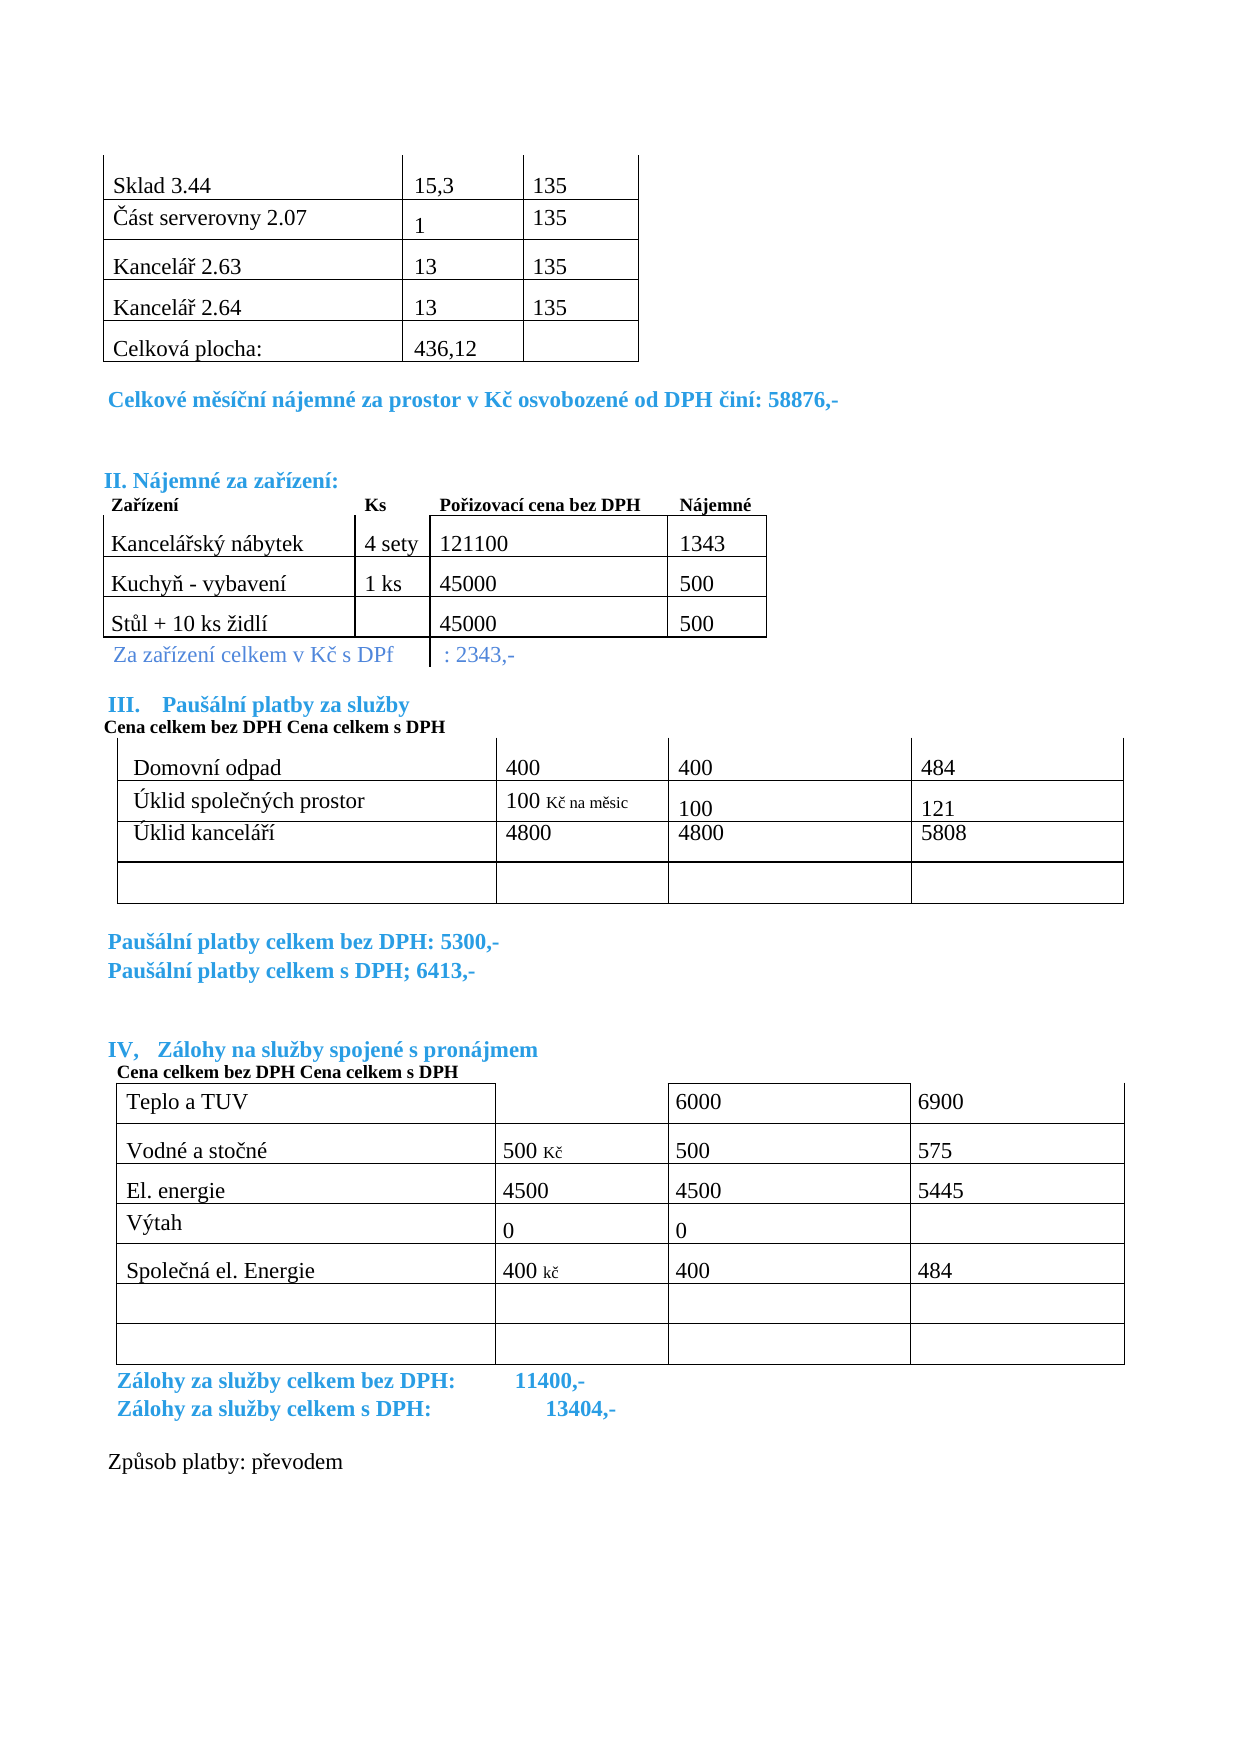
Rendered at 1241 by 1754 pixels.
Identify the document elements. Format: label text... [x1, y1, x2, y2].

table_cell Úklid kanceláří [118, 822, 496, 861]
table_cell Kuchyň - vybavení [104, 557, 354, 596]
table_cell Stůl + 10 ks židlí [104, 597, 354, 636]
table_cell Společná el. Energie [117, 1244, 495, 1283]
text Zálohy za služby celkem bez DPH: 11400,- [117, 1365, 1124, 1394]
table_cell [496, 1324, 668, 1364]
table_header 400 [669, 738, 911, 780]
table_cell El. energie [117, 1164, 495, 1203]
table_cell 100 Kč na měsic [497, 781, 668, 821]
text Způsob platby: převodem [108, 1451, 1137, 1474]
table_cell 100 [669, 781, 911, 821]
text Cena celkem bez DPH Cena celkem s DPH [103, 719, 1137, 737]
table_cell 575 [911, 1124, 1124, 1163]
list Zálohy na služby spojené s pronájmem [108, 1039, 1137, 1062]
table_header Domovní odpad [118, 738, 496, 780]
table_cell Za zařízení celkem v Kč s DPf [104, 638, 429, 667]
table_cell Úklid společných prostor [118, 781, 496, 821]
table_cell 0 [496, 1204, 668, 1243]
table_cell [911, 1204, 1124, 1243]
table_cell [669, 1324, 910, 1364]
table_cell 4800 [497, 822, 668, 861]
table_cell 121 [912, 781, 1123, 821]
table_cell 4800 [669, 822, 911, 861]
table_header 400 [497, 738, 668, 780]
table_cell [496, 1284, 668, 1323]
table_cell [117, 1324, 495, 1364]
table_cell [524, 321, 638, 361]
table_cell [911, 1324, 1124, 1364]
table_cell 5808 [912, 822, 1123, 861]
text Celkové měsíční nájemné za prostor v Kč osvobozené od DPH činí: 58876,- [108, 389, 1137, 412]
table_cell [911, 1284, 1124, 1323]
table_cell [912, 863, 1123, 903]
table_cell [356, 597, 429, 636]
table_header 6900 [911, 1083, 1124, 1122]
table_header 135 [524, 155, 638, 198]
table_cell Kancelářský nábytek [104, 515, 354, 556]
table_cell 500 [668, 557, 766, 596]
table_cell Kancelář 2.63 [104, 240, 402, 279]
table_cell Výtah [117, 1204, 495, 1243]
table_header Nájemné [668, 493, 766, 515]
text Paušální platby celkem bez DPH: 5300,- Paušální platby celkem s DPH; 6413,- [108, 926, 533, 984]
table_cell 1343 [668, 516, 766, 556]
table_cell 1 ks [356, 557, 429, 596]
table_header Zařízení [104, 493, 355, 515]
table_header [496, 1083, 668, 1122]
table_cell 135 [524, 240, 638, 279]
table_cell [117, 1284, 495, 1323]
text Zálohy za služby celkem s DPH: 13404,- [117, 1394, 1124, 1422]
table_cell [669, 863, 911, 903]
table_cell [497, 863, 668, 903]
table_cell 121100 [431, 516, 667, 556]
table_header 484 [912, 738, 1123, 780]
table_cell 135 [524, 200, 638, 238]
table_cell 13 [403, 240, 523, 279]
table_cell 5445 [911, 1164, 1124, 1203]
table_cell 4500 [669, 1164, 910, 1203]
table_header Sklad 3.44 [104, 155, 402, 198]
list Paušální platby za služby [108, 694, 1137, 717]
table_cell Celková plocha: [104, 321, 402, 361]
table_cell Vodné a stočné [117, 1124, 495, 1163]
table_cell 135 [524, 280, 638, 319]
table_cell Kancelář 2.64 [104, 280, 402, 319]
table_cell 400 kč [496, 1244, 668, 1283]
table_cell Část serverovny 2.07 [104, 200, 402, 238]
table_cell [669, 1284, 910, 1323]
table_cell 0 [669, 1204, 910, 1243]
table_cell 484 [911, 1244, 1124, 1283]
table_cell 400 [669, 1244, 910, 1283]
text II. Nájemné za zařízení: [103, 470, 1137, 493]
table_cell 45000 [431, 557, 667, 596]
table_cell 500 [669, 1124, 910, 1163]
table_header Teplo a TUV [117, 1084, 495, 1122]
table_cell [118, 863, 496, 903]
table_cell 4 sety [356, 515, 429, 556]
table_header Pořizovací cena bez DPH [430, 493, 668, 515]
table_header 15,3 [403, 155, 523, 198]
table_cell 436,12 [403, 321, 523, 361]
table_cell 4500 [496, 1164, 668, 1203]
table_cell 45000 [431, 597, 667, 636]
table_cell : 2343,- [431, 638, 766, 667]
table_cell 500 [668, 597, 766, 636]
table_cell 500 Kč [496, 1124, 668, 1163]
table_cell 13 [403, 280, 523, 319]
table_header 6000 [669, 1084, 910, 1122]
table_header Ks [355, 493, 430, 515]
text Cena celkem bez DPH Cena celkem s DPH [117, 1064, 1124, 1082]
table_cell 1 [403, 200, 523, 238]
